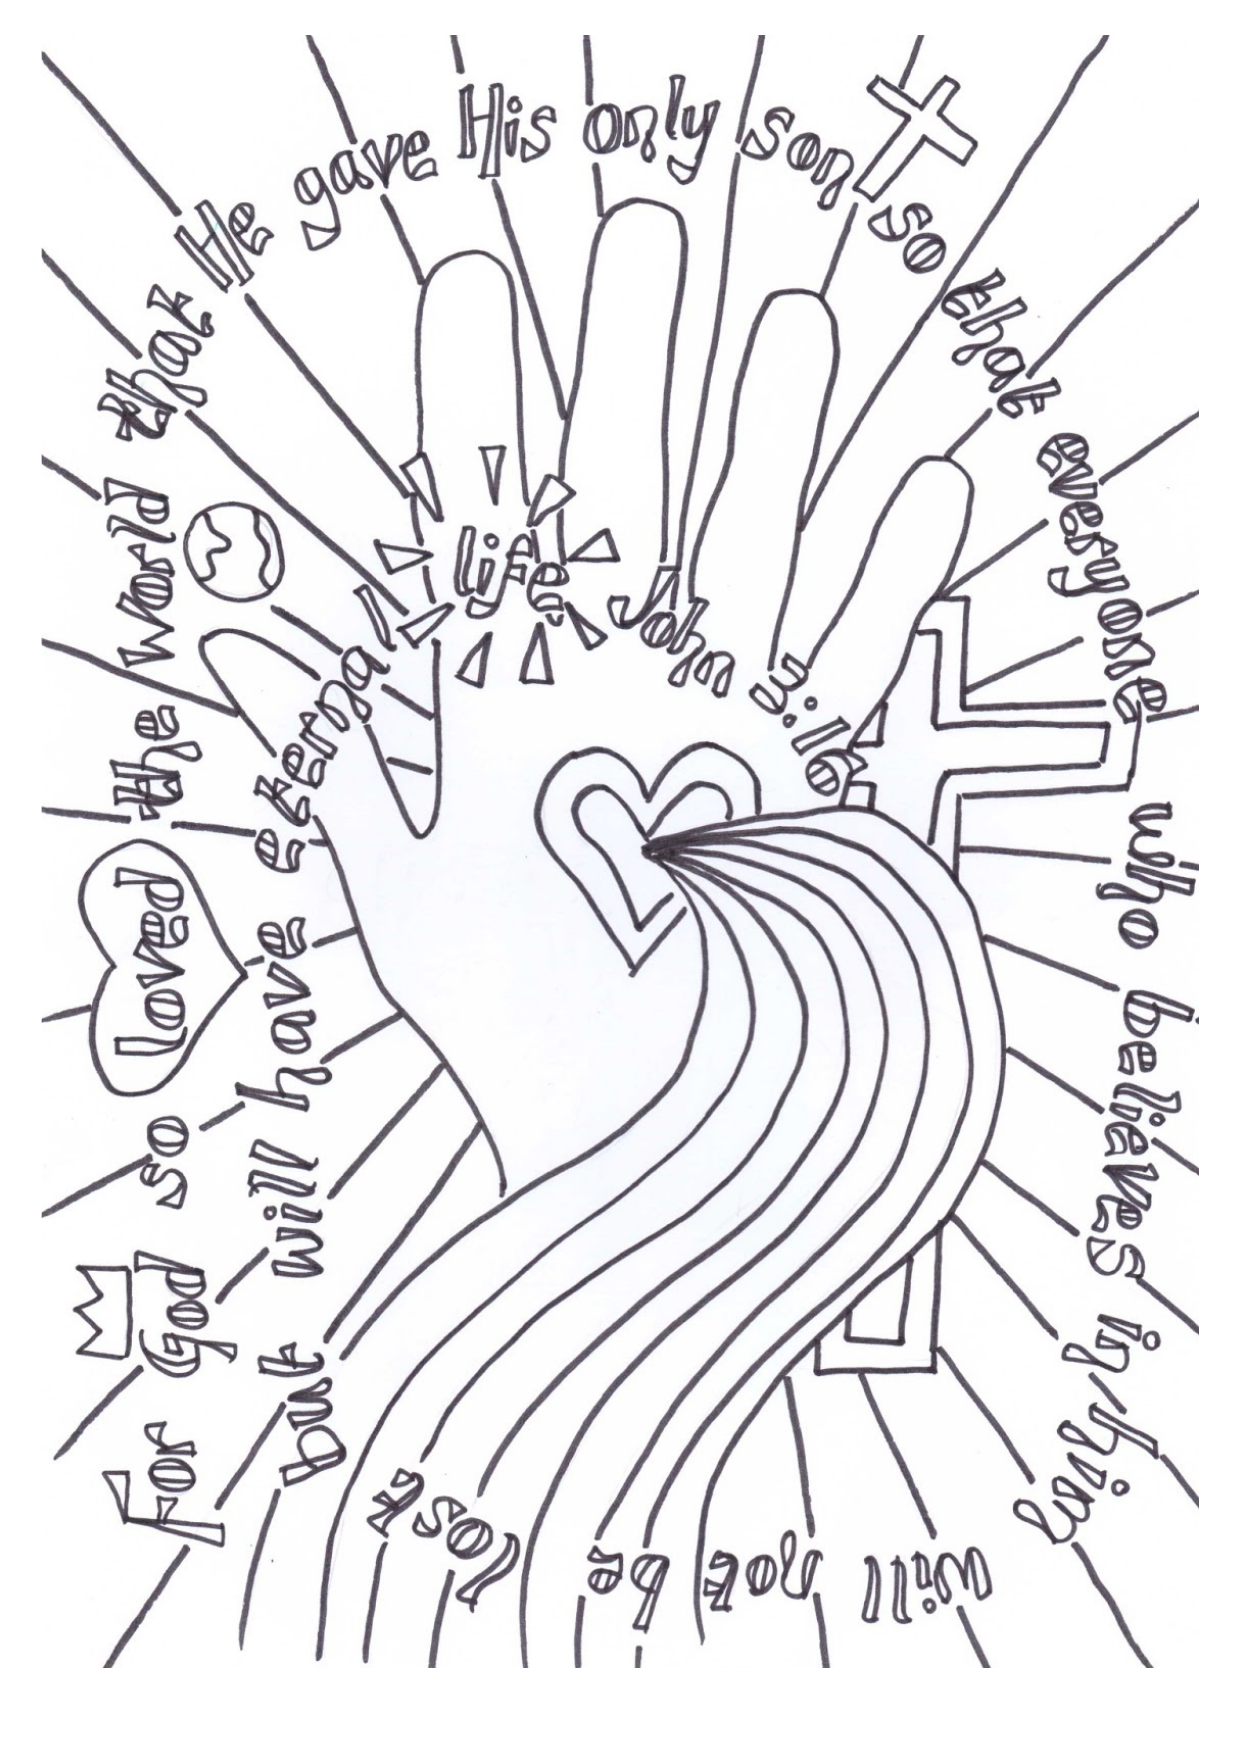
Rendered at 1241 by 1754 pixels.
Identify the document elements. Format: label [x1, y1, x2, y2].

picture [41, 35, 1199, 1668]
